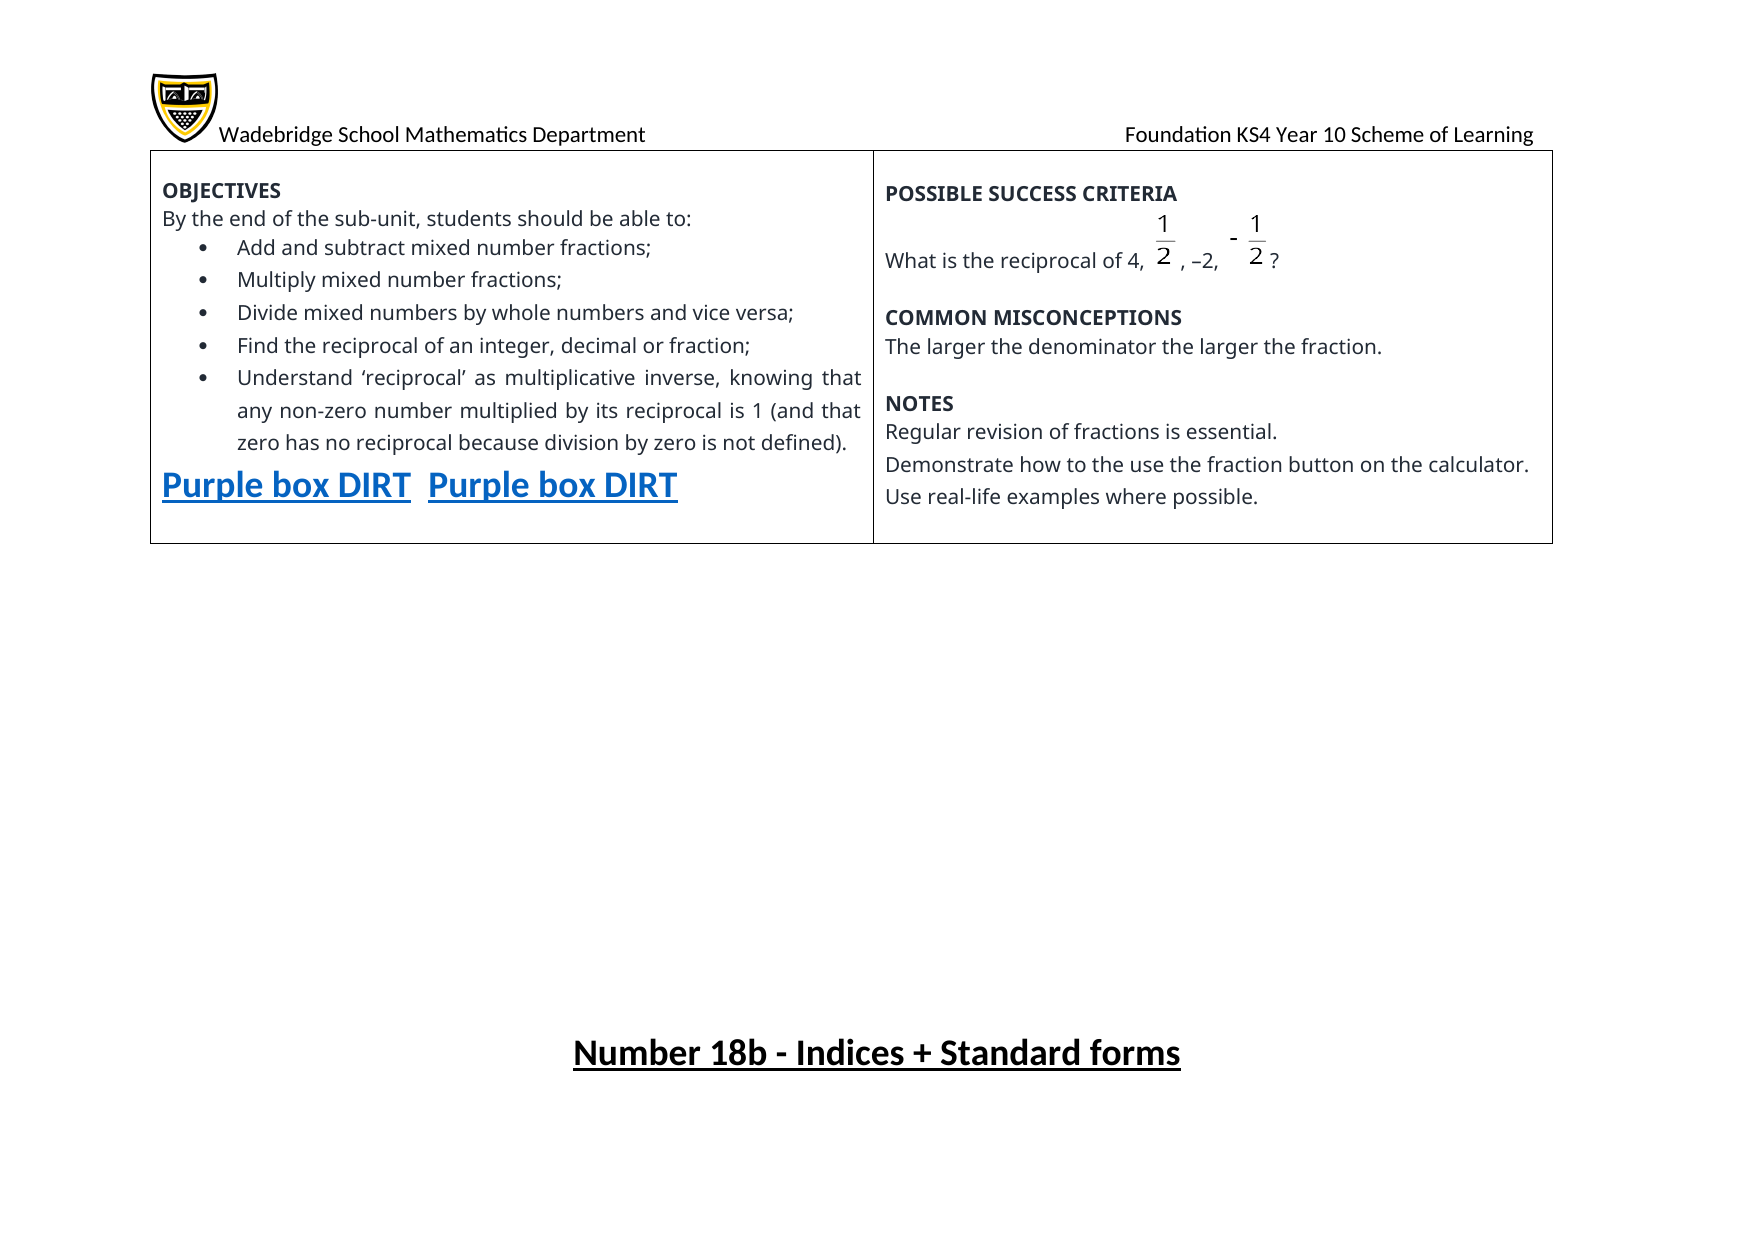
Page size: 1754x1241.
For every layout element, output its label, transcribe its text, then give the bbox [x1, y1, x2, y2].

picture [150, 73, 219, 143]
table_header OBJECTIVES By the end of the sub-unit, students should be able to: Add and subtract mixed number fractions; Multiply mixed number fractions; Divide mixed numbers by whole numbers and vice versa; Find the reciprocal of an integer, decimal or fraction; Understand ‘reciprocal’ as multiplicative inverse, knowing that any non-zero number multiplied by its reciprocal is 1 (and that zero has no reciprocal because division by zero is not defined). Purple box DIRT Purple box DIRT [151, 151, 873, 543]
text Number 18b - Indices + Standard forms [150, 1029, 1604, 1075]
table_header POSSIBLE SUCCESS CRITERIA What is the reciprocal of 4, , –2, ? COMMON MISCONCEPTIONS The larger the denominator the larger the fraction. NOTES Regular revision of fractions is essential. Demonstrate how to the use the fraction button on the calculator. Use real-life examples where possible. [874, 151, 1552, 543]
